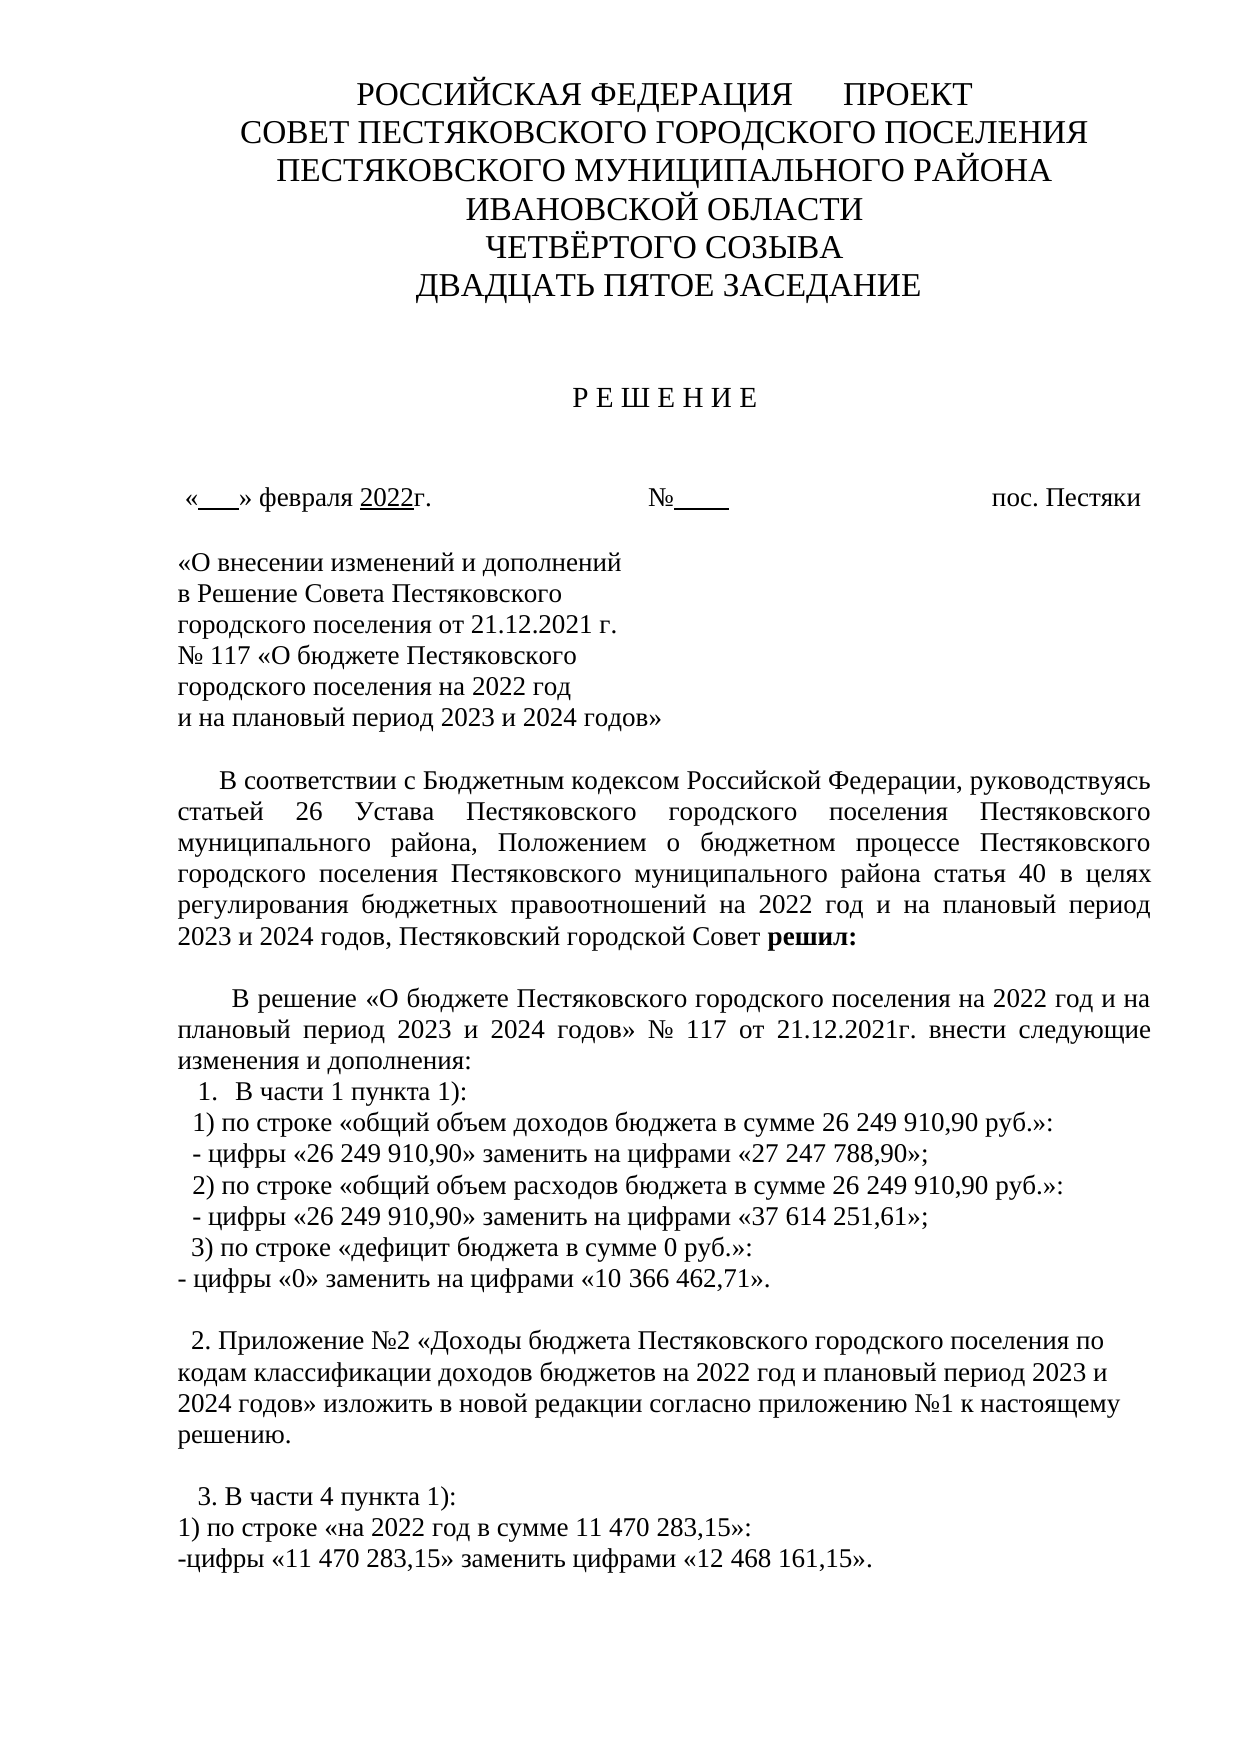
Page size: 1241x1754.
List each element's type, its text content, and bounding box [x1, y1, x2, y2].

text РОССИЙСКАЯ ФЕДЕРАЦИЯ ПРОЕКТ [177, 74, 1152, 112]
text 3. В части 4 пункта 1): [177, 1480, 1152, 1511]
text 3) по строке «дефицит бюджета в сумме 0 руб.»: [177, 1231, 1152, 1262]
text ДВАДЦАТЬ ПЯТОЕ ЗАСЕДАНИЕ [177, 266, 1152, 304]
text ИВАНОВСКОЙ ОБЛАСТИ [177, 189, 1152, 227]
text «О внесении изменений и дополнений [177, 546, 783, 577]
text ПЕСТЯКОВСКОГО МУНИЦИПАЛЬНОГО РАЙОНА [177, 151, 1152, 189]
text 2. Приложение №2 «Доходы бюджета Пестяковского городского поселения по кодам классификации доходов бюджетов на 2022 год и плановый период 2023 и 2024 годов» изложить в новой редакции согласно приложению №1 к настоящему решению. [177, 1324, 1152, 1449]
text В решение «О бюджете Пестяковского городского поселения на 2022 год и на плановый период 2023 и 2024 годов» № 117 от 21.12.2021г. внести следующие изменения и дополнения: [177, 982, 1152, 1075]
text - цифры «0» заменить на цифрами «10 366 462,71». [177, 1262, 1152, 1293]
text в Решение Совета Пестяковского [177, 577, 783, 608]
text ЧЕТВЁРТОГО СОЗЫВА [177, 227, 1152, 266]
text 1) по строке «общий объем доходов бюджета в сумме 26 249 910,90 руб.»: [177, 1106, 1152, 1138]
text - цифры «26 249 910,90» заменить на цифрами «37 614 251,61»; [177, 1200, 1152, 1231]
text городского поселения от 21.12.2021 г. [177, 608, 783, 639]
text В соответствии с Бюджетным кодексом Российской Федерации, руководствуясь статьей 26 Устава Пестяковского городского поселения Пестяковского муниципального района, Положением о бюджетном процессе Пестяковского городского поселения Пестяковского муниципального района статья 40 в целях регулирования бюджетных правоотношений на 2022 год и на плановый период 2023 и 2024 годов, Пестяковский городской Совет решил: [177, 764, 1152, 951]
list В части 1 пункта 1): [197, 1075, 1152, 1106]
text СОВЕТ ПЕСТЯКОВСКОГО ГОРОДСКОГО ПОСЕЛЕНИЯ [177, 112, 1152, 151]
text - цифры «26 249 910,90» заменить на цифрами «27 247 788,90»; [177, 1138, 1152, 1169]
text и на плановый период 2023 и 2024 годов» [177, 702, 783, 733]
text № 117 «О бюджете Пестяковского [177, 639, 783, 670]
text Р Е Ш Е Н И Е [177, 381, 1152, 414]
text 2) по строке «общий объем расходов бюджета в сумме 26 249 910,90 руб.»: [177, 1169, 1152, 1200]
text -цифры «11 470 283,15» заменить цифрами «12 468 161,15». [177, 1542, 1152, 1574]
text « » февраля 2022г. № пос. Пестяки [177, 481, 1152, 512]
text городского поселения на 2022 год [177, 670, 783, 702]
text 1) по строке «на 2022 год в сумме 11 470 283,15»: [177, 1511, 1152, 1542]
